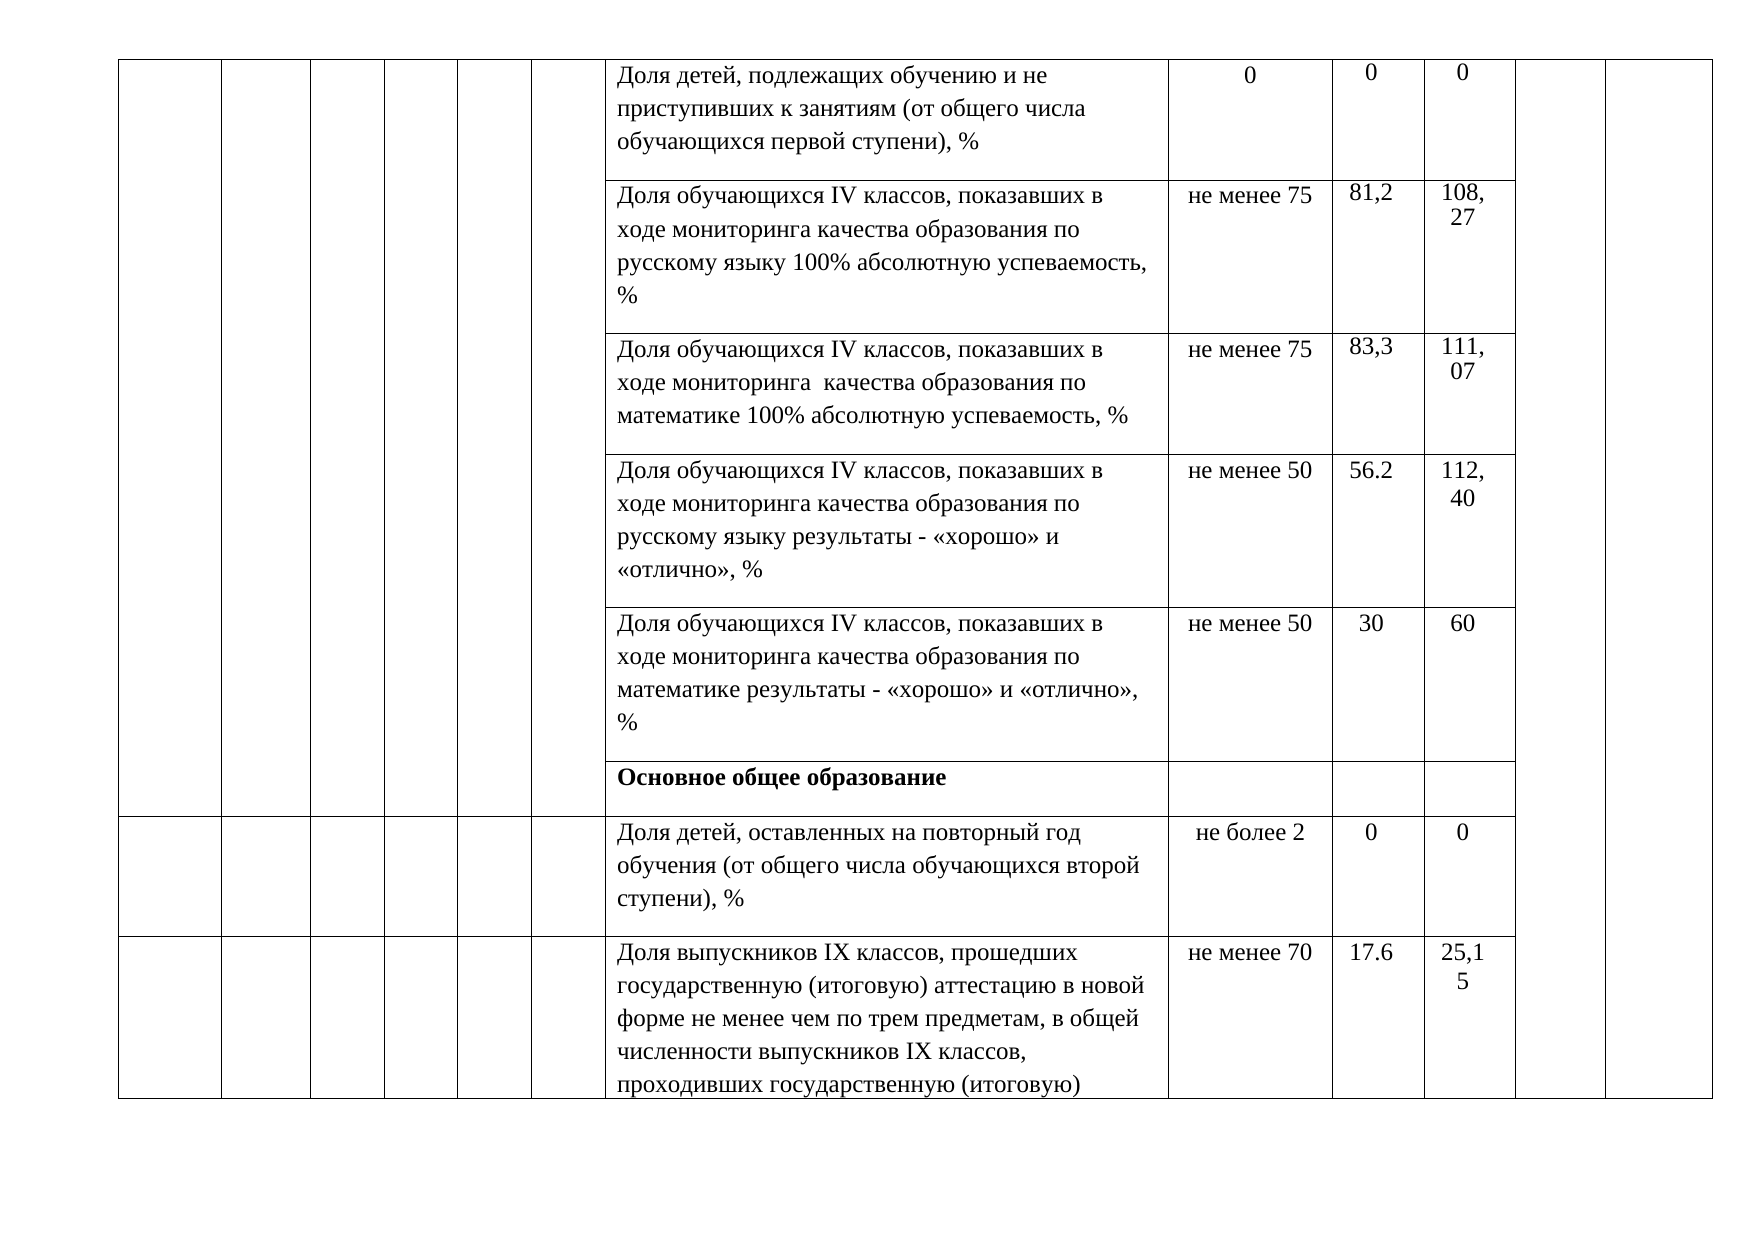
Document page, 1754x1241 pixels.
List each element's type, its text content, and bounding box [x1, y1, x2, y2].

table_cell 0 [1425, 817, 1515, 936]
table_cell [1169, 762, 1332, 816]
table_cell 56.2 [1333, 455, 1424, 607]
table_cell [222, 937, 310, 1098]
table_cell [222, 817, 310, 936]
table_cell не менее 50 [1169, 608, 1332, 761]
table_cell Доля обучающихся IV классов, показавших в ходе мониторинга качества образования по русскому языку 100% абсолютную успеваемость, % [606, 181, 1168, 333]
table_cell 60 [1425, 608, 1515, 761]
table_cell Доля обучающихся IV классов, показавших в ходе мониторинга качества образования по математике 100% абсолютную успеваемость, % [606, 334, 1168, 454]
table_cell 81,2 [1333, 181, 1424, 333]
table_cell 112,40 [1425, 455, 1515, 607]
table_cell [311, 937, 384, 1098]
table_cell 25,15 [1425, 937, 1515, 1098]
table_cell 0 [1333, 60, 1424, 179]
table_cell [385, 817, 457, 936]
table_cell [119, 817, 221, 936]
table_cell Доля детей, оставленных на повторный год обучения (от общего числа обучающихся второй ступени), % [606, 817, 1168, 936]
table_cell Доля обучающихся IV классов, показавших в ходе мониторинга качества образования по математике результаты - «хорошо» и «отлично», % [606, 608, 1168, 761]
table_cell 108,27 [1425, 181, 1515, 333]
table_cell 83,3 [1333, 334, 1424, 454]
table_cell 0 [1425, 60, 1515, 179]
table_cell 0 [1169, 60, 1332, 179]
table_cell [1425, 762, 1515, 816]
table_cell 0 [1333, 817, 1424, 936]
table_cell [1333, 762, 1424, 816]
table_cell [311, 817, 384, 936]
table_cell 30 [1333, 608, 1424, 761]
table_cell [532, 937, 605, 1098]
table_cell [532, 817, 605, 936]
table_cell Доля детей, подлежащих обучению и не приступивших к занятиям (от общего числа обучающихся первой ступени), % [606, 60, 1168, 179]
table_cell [606, 937, 1168, 1098]
table_cell не менее 70 [1169, 937, 1332, 1098]
table_cell Основное общее образование [606, 762, 1168, 816]
table_cell [458, 937, 531, 1098]
table_cell [385, 937, 457, 1098]
table_cell 17.6 [1333, 937, 1424, 1098]
table_cell [119, 937, 221, 1098]
table_cell [458, 817, 531, 936]
table_cell 111,07 [1425, 334, 1515, 454]
table_cell не менее 75 [1169, 181, 1332, 333]
table_cell не менее 75 [1169, 334, 1332, 454]
table_cell Доля обучающихся IV классов, показавших в ходе мониторинга качества образования по русскому языку результаты - «хорошо» и «отлично», % [606, 455, 1168, 607]
table_cell не более 2 [1169, 817, 1332, 936]
table_cell не менее 50 [1169, 455, 1332, 607]
